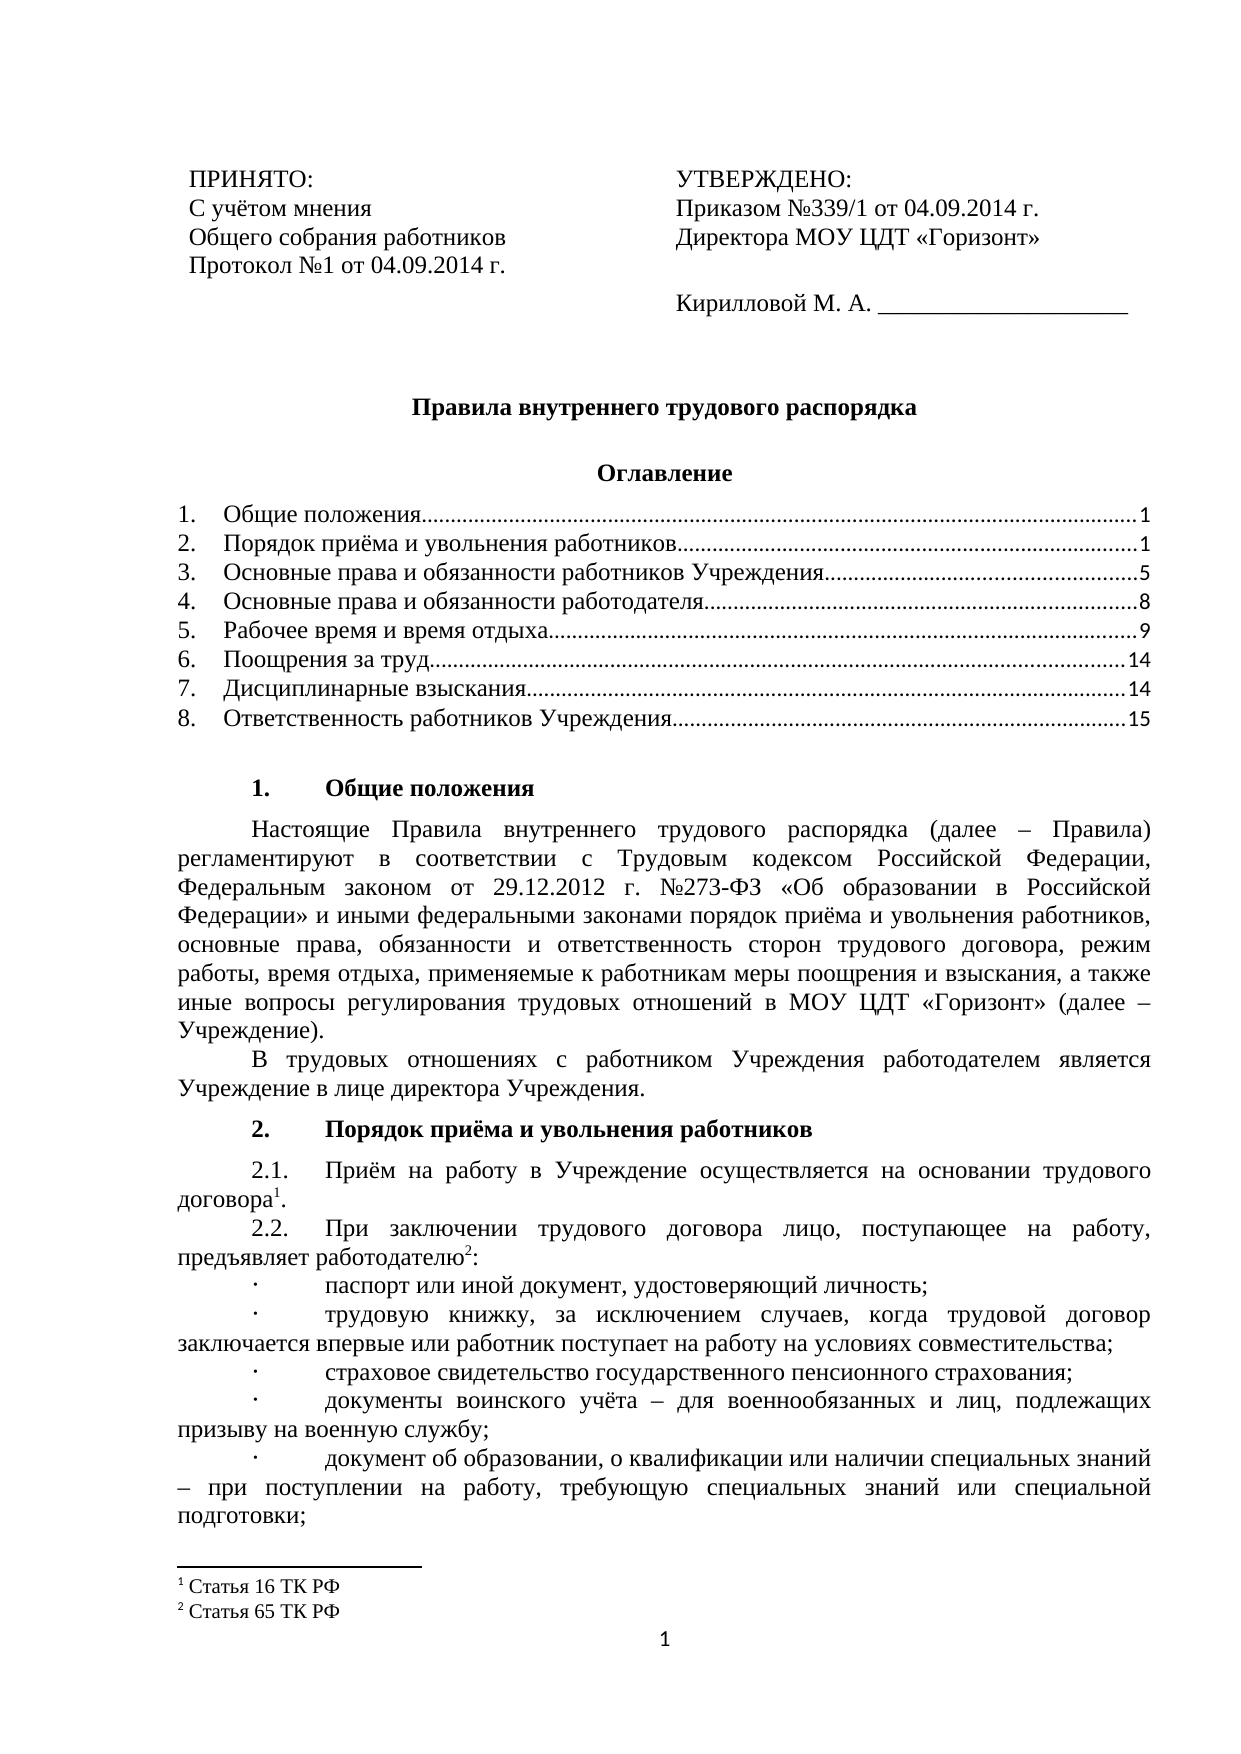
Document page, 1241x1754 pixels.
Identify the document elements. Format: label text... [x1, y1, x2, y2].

list страховое свидетельство государственного пенсионного страхования; [177, 1357, 1152, 1385]
table_header ПРИНЯТО: С учётом мнения Общего собрания работников Протокол №1 от 04.09.2014 г. [177, 164, 664, 354]
list паспорт или иной документ, удостоверяющий личность; [177, 1270, 1152, 1299]
list В трудовых отношениях с работником Учреждения работодателем является Учреждение в лице директора Учреждения. [177, 1044, 1152, 1102]
list При заключении трудового договора лицо, поступающее на работу, предъявляет работодателю: [177, 1213, 1152, 1270]
list документы воинского учёта – для военнообязанных и лиц, подлежащих призыву на военную службу; [177, 1385, 1152, 1443]
list Общие положения [177, 773, 1152, 802]
list Порядок приёма и увольнения работников [177, 1114, 1152, 1143]
list документ об образовании, о квалификации или наличии специальных знаний – при поступлении на работу, требующую специальных знаний или специальной подготовки; [177, 1443, 1152, 1529]
table_header УТВЕРЖДЕНО: Приказом №339/1 от 04.09.2014 г. Директора МОУ ЦДТ «Горизонт» Кирилловой М. А. ____________________ [664, 164, 1152, 354]
list Приём на работу в Учреждение осуществляется на основании трудового договора. [177, 1155, 1152, 1213]
text Правила внутреннего трудового распорядка [177, 392, 1152, 420]
list Настоящие Правила внутреннего трудового распорядка (далее – Правила) регламентируют в соответствии с Трудовым кодексом Российской Федерации, Федеральным законом от 29.12.2012 г. №273-ФЗ «Об образовании в Российской Федерации» и иными федеральными законами порядок приёма и увольнения работников, основные права, обязанности и ответственность сторон трудового договора, режим работы, время отдыха, применяемые к работникам меры поощрения и взыскания, а также иные вопросы регулирования трудовых отношений в МОУ ЦДТ «Горизонт» (далее – Учреждение). [177, 814, 1152, 1044]
list трудовую книжку, за исключением случаев, когда трудовой договор заключается впервые или работник поступает на работу на условиях совместительства; [177, 1299, 1152, 1357]
